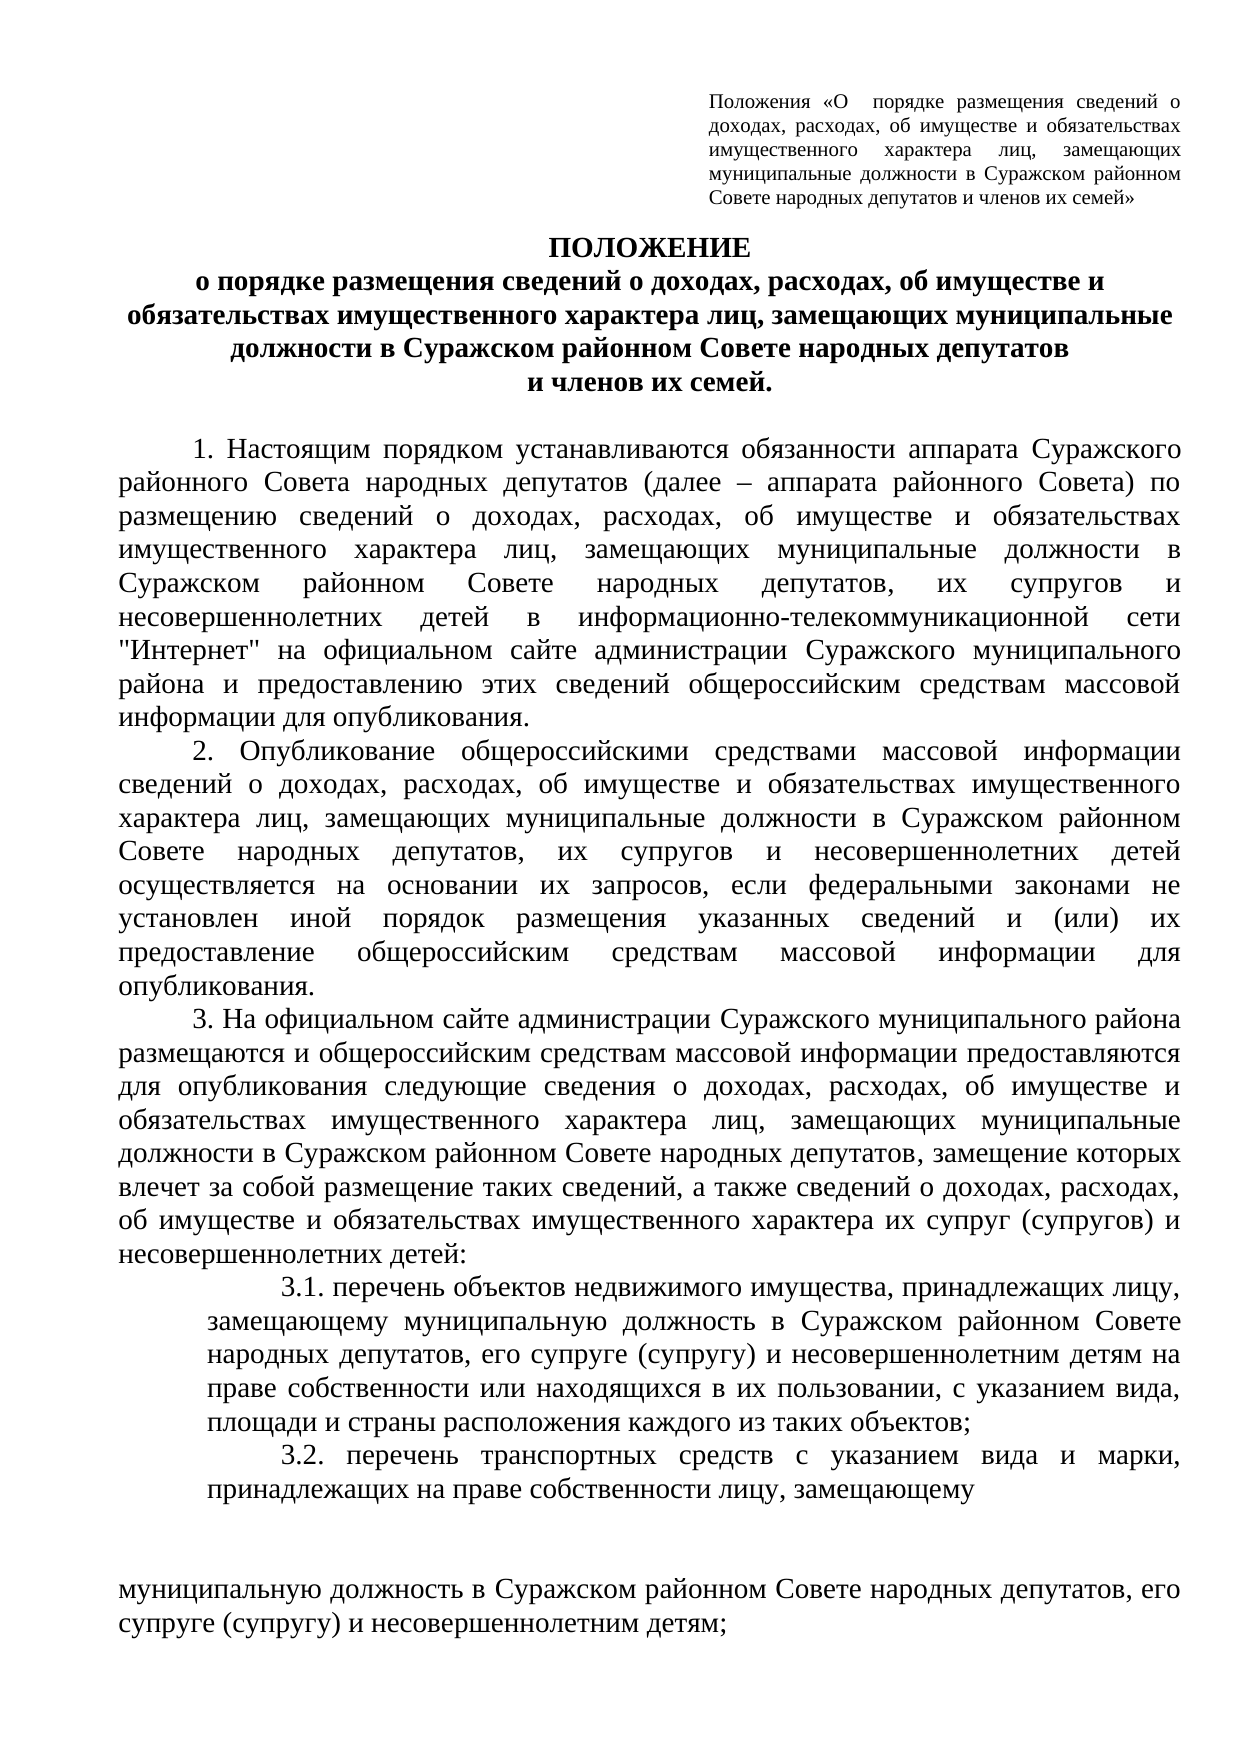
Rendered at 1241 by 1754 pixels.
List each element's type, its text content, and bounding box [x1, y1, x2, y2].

text 3. На официальном сайте администрации Суражского муниципального района размещаются и общероссийским средствам массовой информации предоставляются для опубликования следующие сведения о доходах, расходах, об имуществе и обязательствах имущественного характера лиц, замещающих муниципальные должности в Суражском районном Совете народных депутатов, замещение которых влечет за собой размещение таких сведений, а также сведений о доходах, расходах, об имуществе и обязательствах имущественного характера их супруг (супругов) и несовершеннолетних детей: [118, 1001, 1181, 1269]
text о порядке размещения сведений о доходах, расходах, об имуществе и обязательствах имущественного характера лиц, замещающих муниципальные должности в Суражском районном Совете народных депутатов [118, 263, 1181, 364]
text 3.1. перечень объектов недвижимого имущества, принадлежащих лицу, замещающему муниципальную должность в Суражском районном Совете народных депутатов, его супруге (супругу) и несовершеннолетним детям на праве собственности или находящихся в их пользовании, с указанием вида, площади и страны расположения каждого из таких объектов; [207, 1269, 1181, 1437]
text 1. Настоящим порядком устанавливаются обязанности аппарата Суражского районного Совета народных депутатов (далее – аппарата районного Совета) по размещению сведений о доходах, расходах, об имуществе и обязательствах имущественного характера лиц, замещающих муниципальные должности в Суражском районном Совете народных депутатов, их супругов и несовершеннолетних детей в информационно-телекоммуникационной сети "Интернет" на официальном сайте администрации Суражского муниципального района и предоставлению этих сведений общероссийским средствам массовой информации для опубликования. [118, 431, 1181, 733]
text и членов их семей. [118, 364, 1181, 397]
text муниципальную должность в Суражском районном Совете народных депутатов, его супруге (супругу) и несовершеннолетним детям; [118, 1571, 1181, 1638]
text ПОЛОЖЕНИЕ [118, 230, 1181, 263]
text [709, 89, 1181, 209]
text 3.2. перечень транспортных средств с указанием вида и марки, принадлежащих на праве собственности лицу, замещающему [207, 1437, 1181, 1504]
text 2. Опубликование общероссийскими средствами массовой информации сведений о доходах, расходах, об имуществе и обязательствах имущественного характера лиц, замещающих муниципальные должности в Суражском районном Совете народных депутатов, их супругов и несовершеннолетних детей осуществляется на основании их запросов, если федеральными законами не установлен иной порядок размещения указанных сведений и (или) их предоставление общероссийским средствам массовой информации для опубликования. [118, 733, 1181, 1001]
